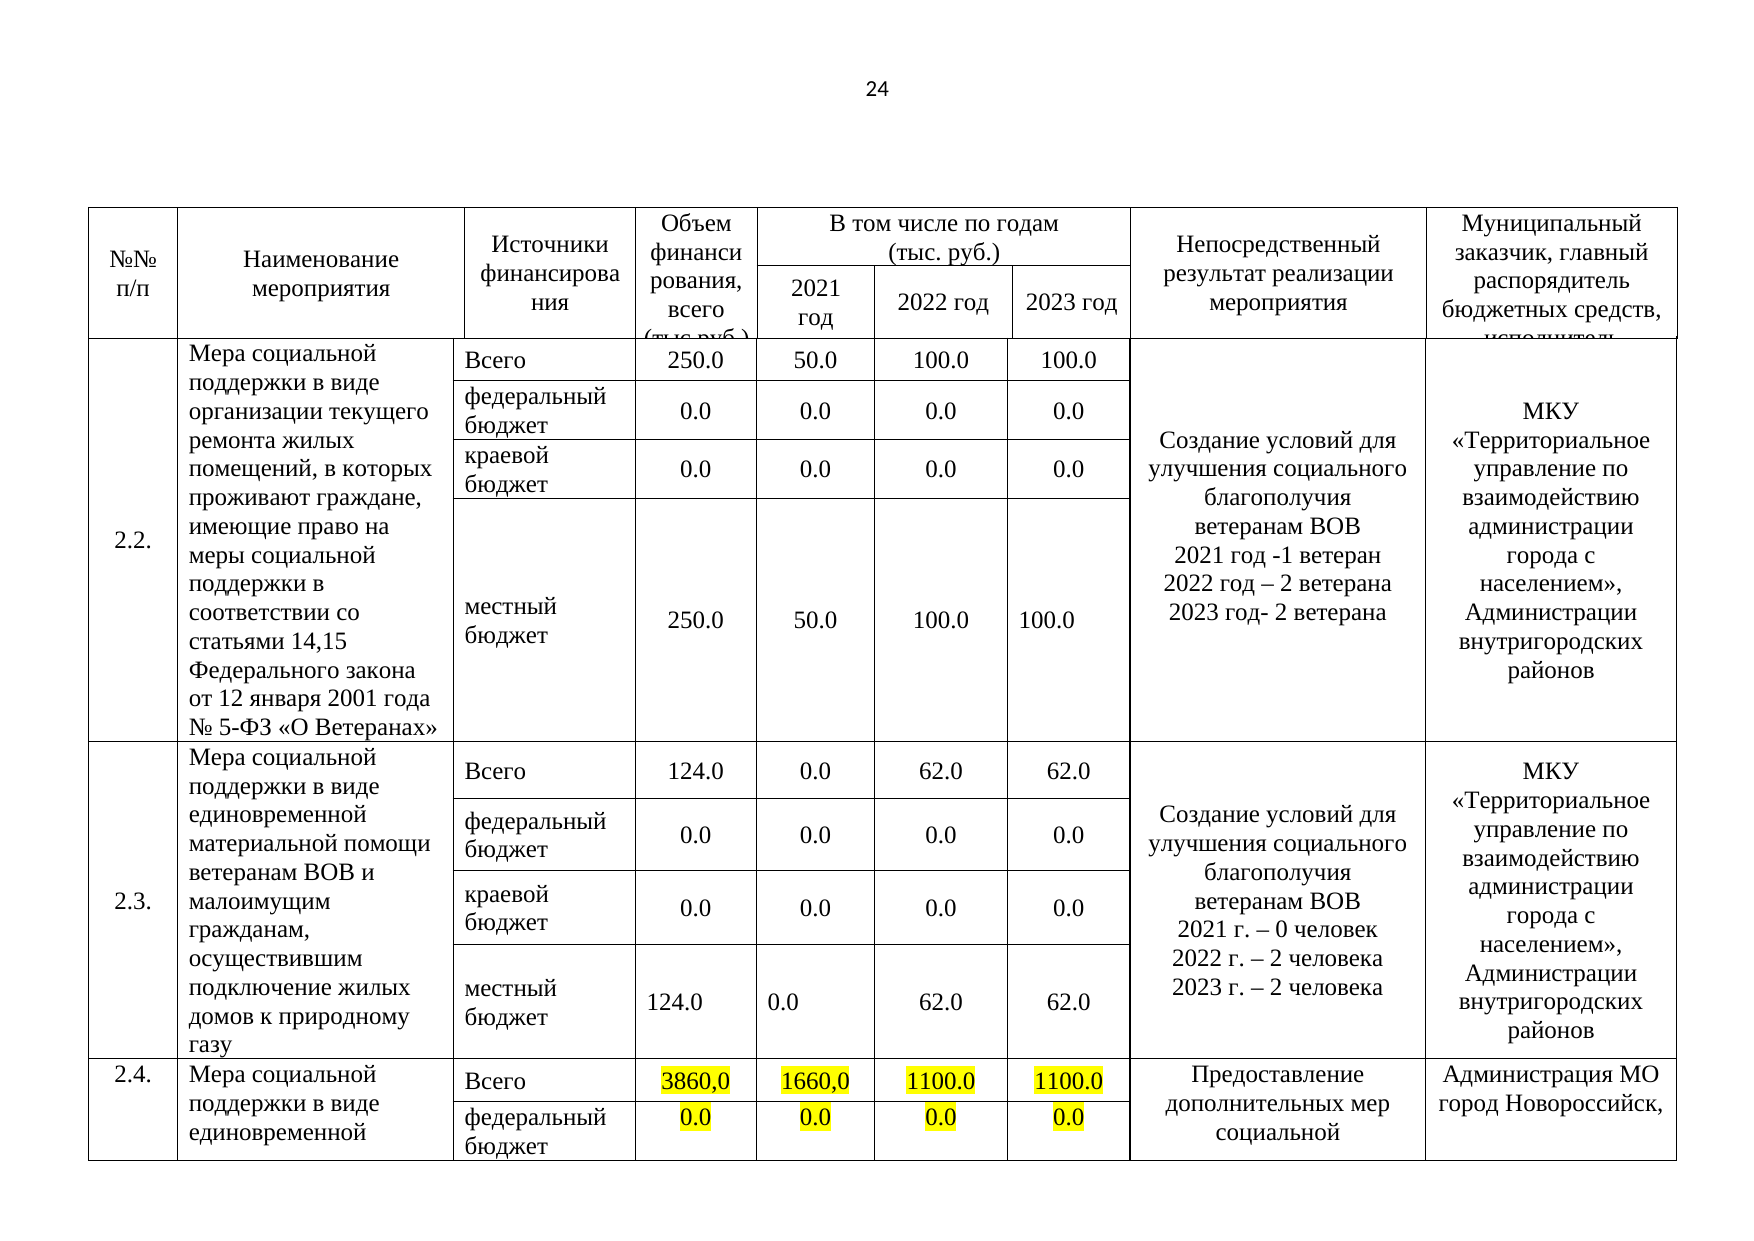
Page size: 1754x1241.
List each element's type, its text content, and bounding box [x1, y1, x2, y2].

table_cell 0.0 [875, 799, 1007, 870]
table_cell 100.0 [1008, 339, 1129, 380]
table_cell 2021 год [758, 266, 874, 337]
table_cell краевой бюджет [454, 440, 635, 497]
table_cell 0.0 [636, 440, 756, 497]
table_cell 0.0 [1008, 871, 1129, 944]
table_cell 62.0 [1008, 945, 1129, 1058]
table_cell 250.0 [636, 499, 756, 741]
table_cell 0.0 [757, 799, 874, 870]
table_cell 0.0 [1008, 799, 1129, 870]
table_cell федеральный бюджет [454, 799, 635, 870]
table_cell 0.0 [636, 381, 756, 439]
table_cell 0.0 [1008, 1102, 1129, 1160]
table_cell федеральный бюджет [454, 1102, 635, 1160]
table_cell Создание условий для улучшения социального благополучия ветеранам ВОВ 2021 г. – 0 человек 2022 г. – 2 человека 2023 г. – 2 человека [1131, 742, 1425, 1058]
table_header Наименование мероприятия [178, 208, 464, 337]
table_cell 50.0 [757, 339, 874, 380]
table_header Муниципальный заказчик, главный распорядитель бюджетных средств, исполнитель [1427, 208, 1677, 337]
table_header Источники финансирования [465, 208, 635, 337]
table_cell 100.0 [875, 339, 1007, 380]
table_cell 2022 год [875, 266, 1012, 337]
table_cell 0.0 [757, 381, 874, 439]
table_cell Мера социальной поддержки в виде единовременной выплате участникам Великой Отечественной войны в связи с празднованием Победы в Великой Отечественной войне 1941-1945 годов [178, 1059, 453, 1160]
table_cell 0.0 [757, 945, 874, 1058]
table_cell федеральный бюджет [454, 381, 635, 439]
table_header В том числе по годам (тыс. руб.) [758, 208, 1130, 265]
table_cell 1100.0 [875, 1059, 1007, 1101]
table_cell 0.0 [757, 1102, 874, 1160]
table_cell 0.0 [875, 871, 1007, 944]
table_cell 0.0 [636, 799, 756, 870]
table_cell 124.0 [636, 742, 756, 798]
table_cell 0.0 [875, 381, 1007, 439]
table_cell 62.0 [875, 742, 1007, 798]
table_cell Всего [454, 1059, 635, 1101]
table_cell 0.0 [757, 440, 874, 497]
table_cell 2.4. [89, 1059, 177, 1160]
table_cell 0.0 [1008, 440, 1129, 497]
table_cell 0.0 [757, 871, 874, 944]
table_cell 0.0 [636, 1102, 756, 1160]
table_cell 0.0 [757, 742, 874, 798]
table_cell местный бюджет [454, 945, 635, 1058]
table_cell 2.3. [89, 742, 177, 1058]
table_cell 250.0 [636, 339, 756, 380]
table_cell Всего [454, 742, 635, 798]
table_cell 2.2. [89, 339, 177, 741]
table_cell 62.0 [1008, 742, 1129, 798]
table_cell местный бюджет [454, 499, 635, 741]
table_cell краевой бюджет [454, 871, 635, 944]
table_cell 62.0 [875, 945, 1007, 1058]
table_cell Всего [454, 339, 635, 380]
table_cell 100.0 [1008, 499, 1129, 741]
table_cell Администрация МО город Новороссийск, МКУ «Территориальное управление по взаимодействию администрации города с населением», Администрации внутригородских районов [1426, 1059, 1676, 1160]
table_cell 2023 год [1013, 266, 1130, 337]
table_cell 100.0 [875, 499, 1007, 741]
table_cell 0.0 [636, 871, 756, 944]
table_cell 3860,0 [636, 1059, 756, 1101]
table_cell Предоставление дополнительных мер социальной поддержки ветеранам Великой Отечественной войны 2021 г. – 83 человека 2022 г. – 111 человек 2023 г. – 111 человек [1131, 1059, 1425, 1160]
table_cell 0.0 [875, 1102, 1007, 1160]
table_cell МКУ «Территориальное управление по взаимодействию администрации города с населением», Администрации внутригородских районов [1426, 339, 1676, 741]
table_cell 0.0 [1008, 381, 1129, 439]
table_cell Создание условий для улучшения социального благополучия ветеранам ВОВ 2021 год -1 ветеран 2022 год – 2 ветерана 2023 год- 2 ветерана [1131, 339, 1425, 741]
table_cell Мера социальной поддержки в виде организации текущего ремонта жилых помещений, в которых проживают граждане, имеющие право на меры социальной поддержки в соответствии со статьями 14,15 Федерального закона от 12 января 2001 года № 5-ФЗ «О Ветеранах» [178, 339, 453, 741]
table_cell 124.0 [636, 945, 756, 1058]
table_cell 1660,0 [757, 1059, 874, 1101]
table_header №№ п/п [89, 208, 177, 337]
table_header Объем финансирования, всего (тыс.руб.) [636, 208, 757, 337]
table_cell Мера социальной поддержки в виде единовременной материальной помощи ветеранам ВОВ и малоимущим гражданам, осуществившим подключение жилых домов к природному газу [178, 742, 453, 1058]
table_cell 1100.0 [1008, 1059, 1129, 1101]
table_cell МКУ «Территориальное управление по взаимодействию администрации города с населением», Администрации внутригородских районов [1426, 742, 1676, 1058]
table_header Непосредственный результат реализации мероприятия [1131, 208, 1426, 337]
table_cell 50.0 [757, 499, 874, 741]
table_cell 0.0 [875, 440, 1007, 497]
